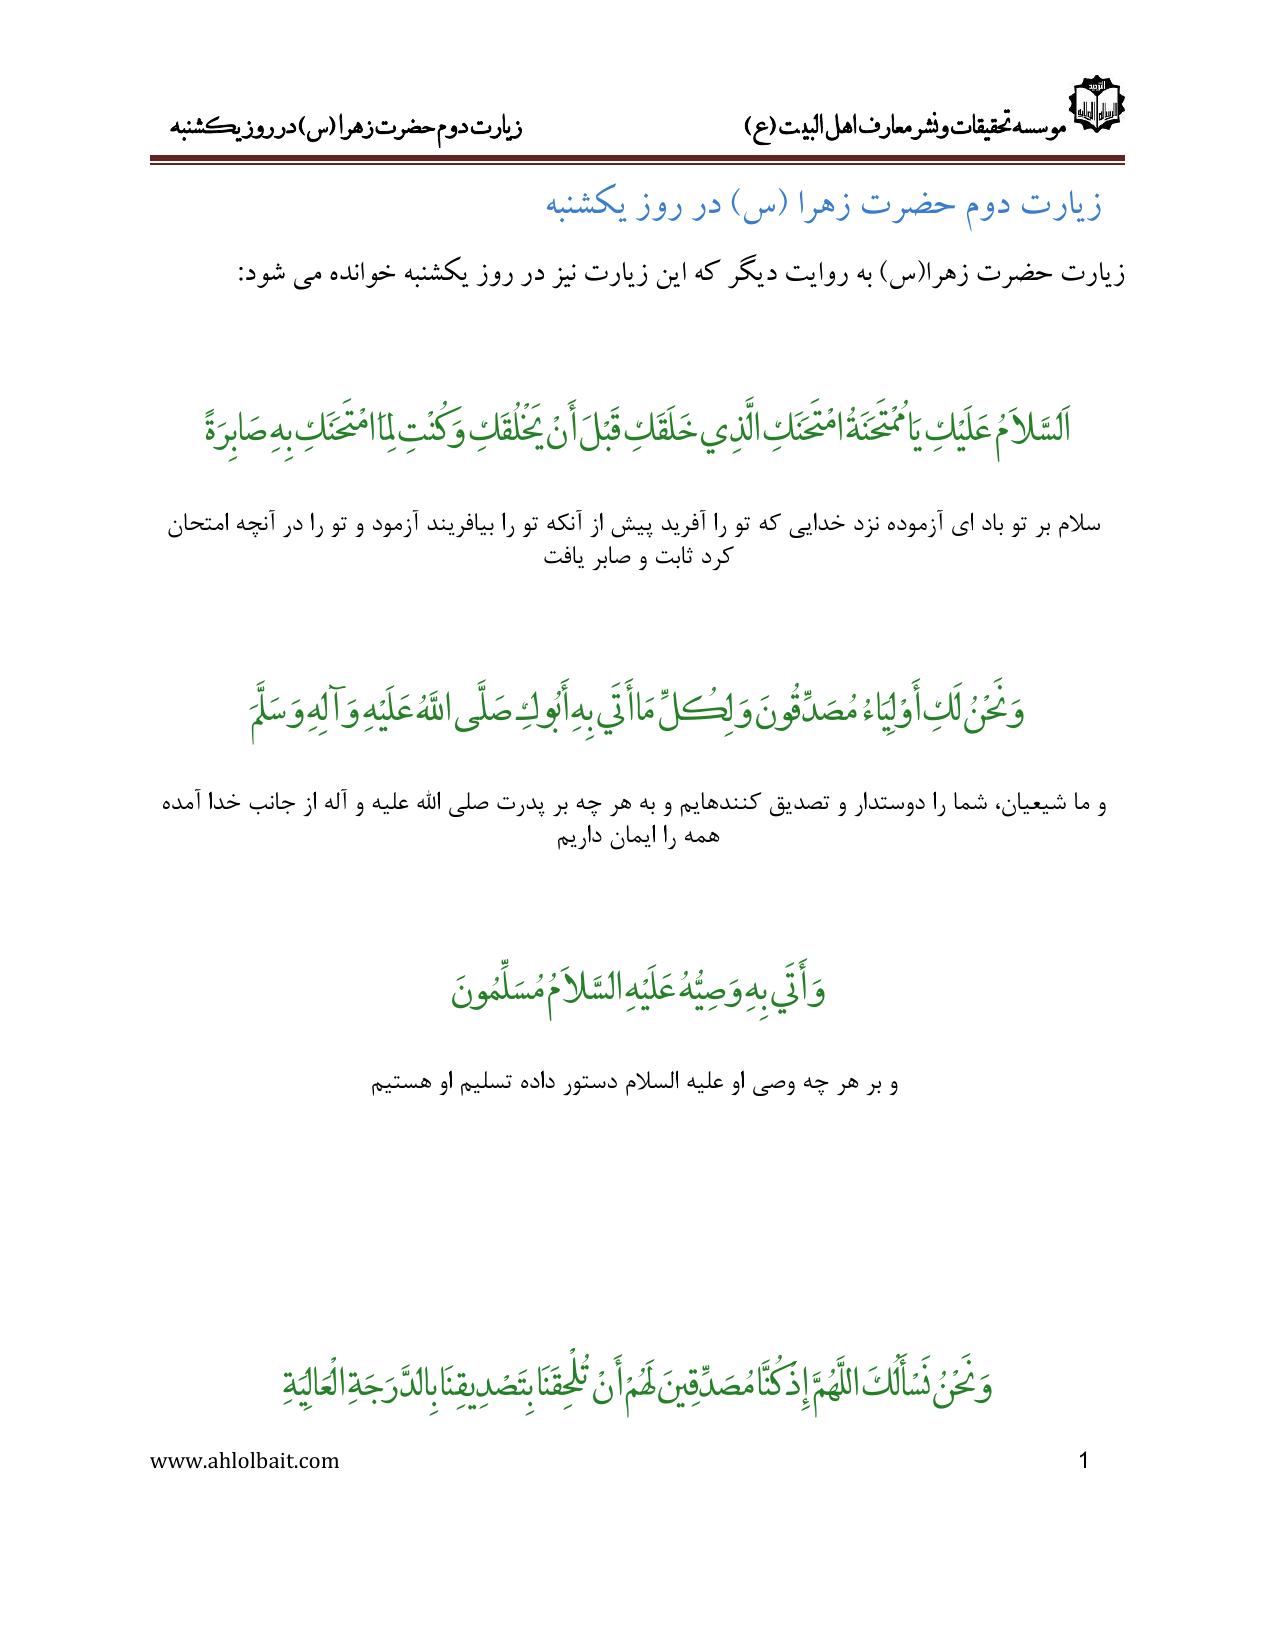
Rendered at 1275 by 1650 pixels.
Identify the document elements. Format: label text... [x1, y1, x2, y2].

text زیارت حضرت زهرا(س) به روایت دیگر که این زیارت نیز در روز یکشنبه خوانده می شود: [150, 260, 1125, 293]
text زیارت دوم حضرت زهرا (س) در روز یکشنبه [150, 189, 1125, 231]
picture [1068, 75, 1125, 133]
text وَ أَتَى بِهِ وَصِيُّهُ عَلَيْهِ السَّلاَمُ مُسَلِّمُونَ‏ [150, 878, 1125, 1030]
text و بر هر چه وصى او عليه السلام دستور داده تسليم او هستيم [150, 1061, 1125, 1099]
text اَلسَّلاَمُ عَلَيْكِ يَا مُمْتَحَنَةُ امْتَحَنَكِ الَّذِي خَلَقَكِ قَبْلَ أَنْ يَخْلُقَكِ وَ كُنْتِ لِمَا امْتَحَنَكِ بِهِ صَابِرَةً [150, 319, 1125, 471]
text و ما شيعيان، شما را دوستدار و تصديق كننده‏ايم و به هر چه بر پدرت صلى الله عليه و آله از جانب خدا آمده همه را ايمان داريم [150, 782, 1125, 853]
text وَ نَحْنُ نَسْأَلُكَ اللَّهُمَّ إِذْ كُنَّا مُصَدِّقِينَ لَهُمْ أَنْ تُلْحِقَنَا بِتَصْدِيقِنَا بِالدَّرَجَةِ الْعَالِيَةِ [150, 1355, 1125, 1426]
text وَ نَحْنُ لَكِ أَوْلِيَاءُ مُصَدِّقُونَ وَ لِكُلِّ مَا أَتَى بِهِ أَبُوكِ صَلَّى اللَّهُ عَلَيْهِ وَ آلِهِ وَ سَلَّمَ‏ [150, 599, 1125, 751]
text سلام بر تو باد اى آزموده نزد خدايى كه تو را آفريد پيش از آنكه تو را بيافريند آزمود و تو را در آنچه امتحان كرد ثابت و صابر يافت [150, 503, 1125, 573]
